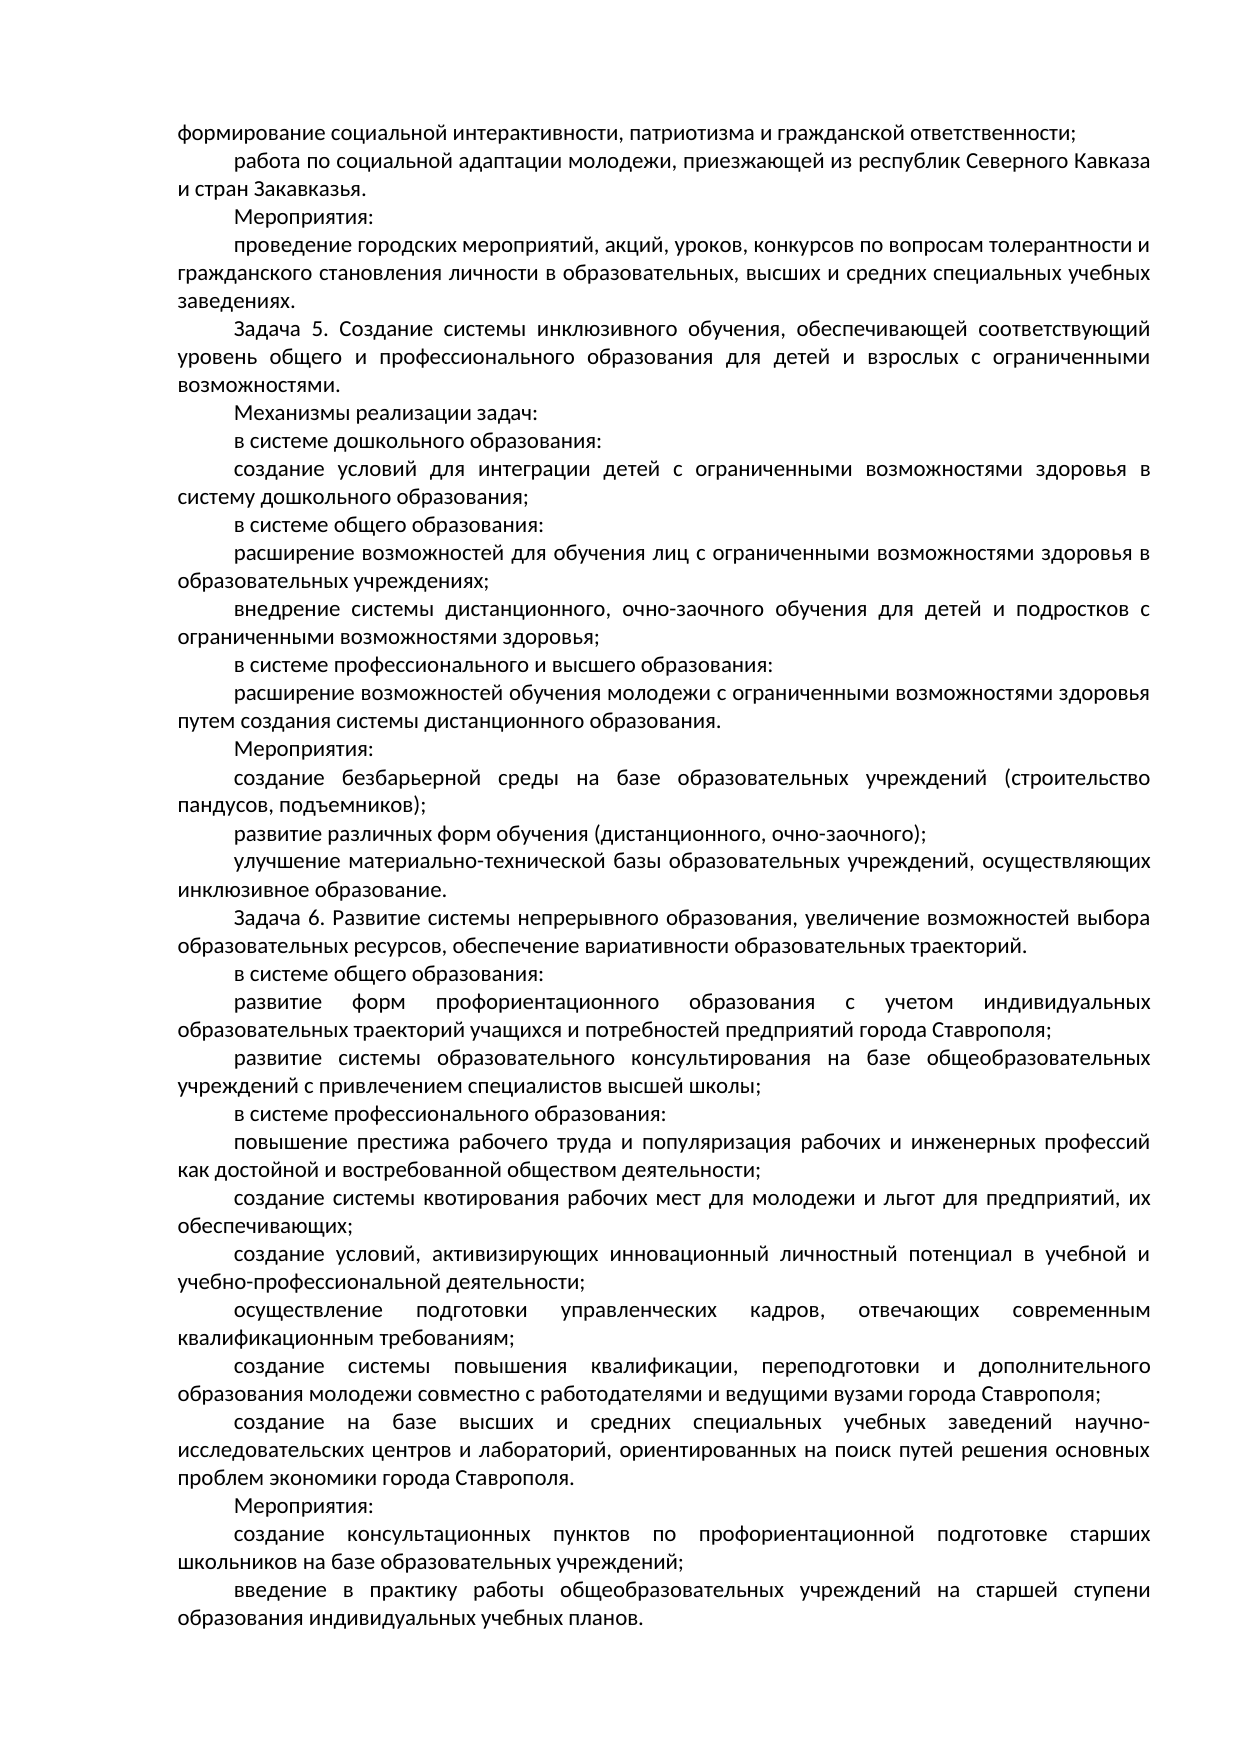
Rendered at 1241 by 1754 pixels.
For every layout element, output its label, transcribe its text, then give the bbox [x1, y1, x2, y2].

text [177, 118, 1152, 146]
text проведение городских мероприятий, акций, уроков, конкурсов по вопросам толерантности и гражданского становления личности в образовательных, высших и средних специальных учебных заведениях. [177, 230, 1152, 314]
text создание системы повышения квалификации, переподготовки и дополнительного образования молодежи совместно с работодателями и ведущими вузами города Ставрополя; [177, 1351, 1152, 1407]
text в системе общего образования: [177, 510, 1152, 538]
text Мероприятия: [177, 734, 1152, 763]
text Мероприятия: [177, 202, 1152, 230]
text улучшение материально-технической базы образовательных учреждений, осуществляющих инклюзивное образование. [177, 847, 1152, 903]
text расширение возможностей для обучения лиц с ограниченными возможностями здоровья в образовательных учреждениях; [177, 538, 1152, 594]
text создание безбарьерной среды на базе образовательных учреждений (строительство пандусов, подъемников); [177, 763, 1152, 819]
text в системе профессионального образования: [177, 1099, 1152, 1127]
text Механизмы реализации задач: [177, 398, 1152, 426]
text в системе дошкольного образования: [177, 426, 1152, 454]
text создание на базе высших и средних специальных учебных заведений научно-исследовательских центров и лабораторий, ориентированных на поиск путей решения основных проблем экономики города Ставрополя. [177, 1407, 1152, 1491]
text создание системы квотирования рабочих мест для молодежи и льгот для предприятий, их обеспечивающих; [177, 1183, 1152, 1239]
text введение в практику работы общеобразовательных учреждений на старшей ступени образования индивидуальных учебных планов. [177, 1575, 1152, 1631]
text создание условий для интеграции детей с ограниченными возможностями здоровья в систему дошкольного образования; [177, 454, 1152, 510]
text внедрение системы дистанционного, очно-заочного обучения для детей и подростков с ограниченными возможностями здоровья; [177, 594, 1152, 651]
text Задача 6. Развитие системы непрерывного образования, увеличение возможностей выбора образовательных ресурсов, обеспечение вариативности образовательных траекторий. [177, 903, 1152, 959]
text осуществление подготовки управленческих кадров, отвечающих современным квалификационным требованиям; [177, 1295, 1152, 1351]
text расширение возможностей обучения молодежи с ограниченными возможностями здоровья путем создания системы дистанционного образования. [177, 678, 1152, 734]
text в системе профессионального и высшего образования: [177, 651, 1152, 678]
text развитие форм профориентационного образования с учетом индивидуальных образовательных траекторий учащихся и потребностей предприятий города Ставрополя; [177, 987, 1152, 1043]
text Мероприятия: [177, 1491, 1152, 1519]
text повышение престижа рабочего труда и популяризация рабочих и инженерных профессий как достойной и востребованной обществом деятельности; [177, 1127, 1152, 1183]
text создание условий, активизирующих инновационный личностный потенциал в учебной и учебно-профессиональной деятельности; [177, 1239, 1152, 1295]
text создание консультационных пунктов по профориентационной подготовке старших школьников на базе образовательных учреждений; [177, 1519, 1152, 1575]
text Задача 5. Создание системы инклюзивного обучения, обеспечивающей соответствующий уровень общего и профессионального образования для детей и взрослых с ограниченными возможностями. [177, 314, 1152, 398]
text работа по социальной адаптации молодежи, приезжающей из республик Северного Кавказа и стран Закавказья. [177, 146, 1152, 202]
text в системе общего образования: [177, 959, 1152, 987]
text развитие системы образовательного консультирования на базе общеобразовательных учреждений с привлечением специалистов высшей школы; [177, 1043, 1152, 1099]
text развитие различных форм обучения (дистанционного, очно-заочного); [177, 819, 1152, 847]
